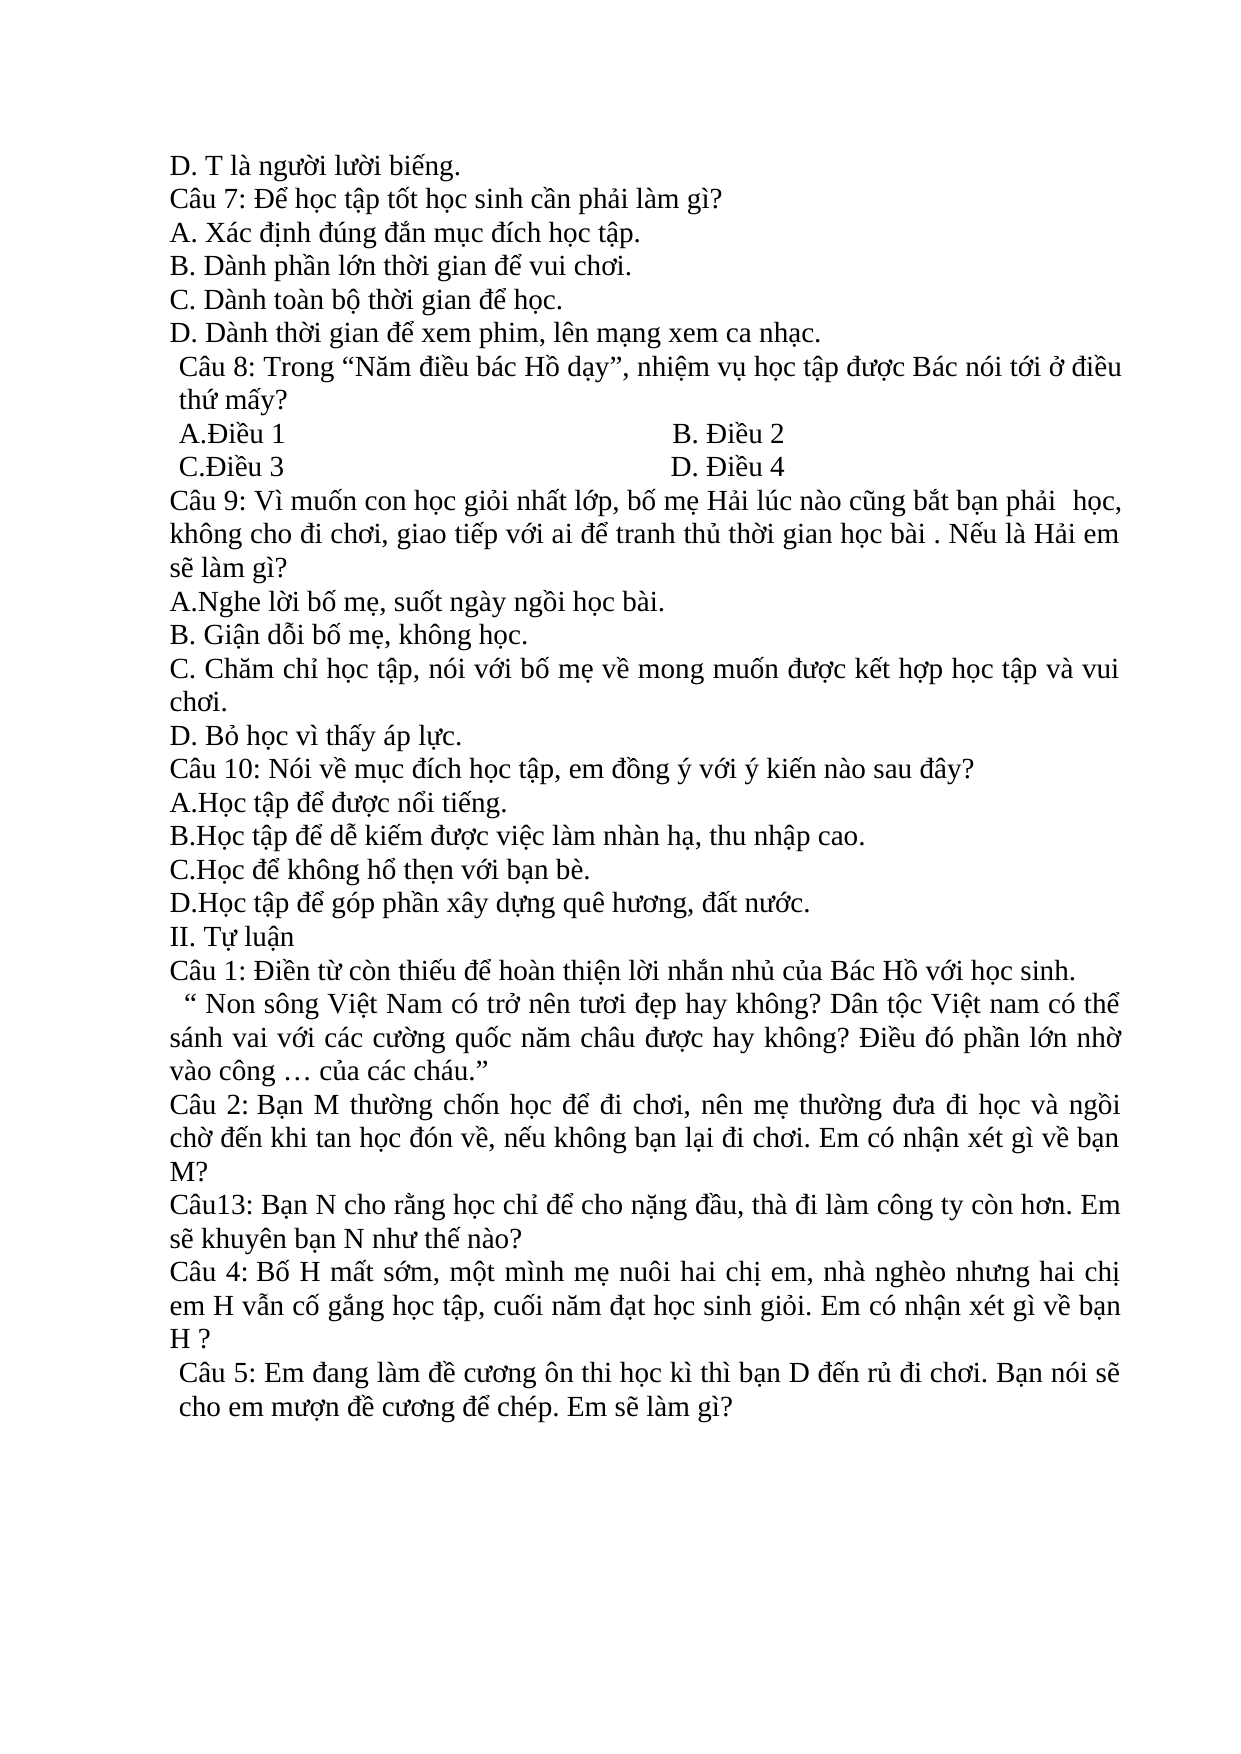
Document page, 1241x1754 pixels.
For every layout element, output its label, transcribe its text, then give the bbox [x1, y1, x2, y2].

text Câu 7: Để học tập tốt học sinh cần phải làm gì? [169, 181, 1122, 215]
text B.Học tập để dễ kiếm được việc làm nhàn hạ, thu nhập cao. [169, 818, 1122, 852]
text II. Tự luận [169, 919, 1122, 953]
text C. Dành toàn bộ thời gian để học. [169, 282, 1122, 315]
text Câu 9: Vì muốn con học giỏi nhất lớp, bố mẹ Hải lúc nào cũng bắt bạn phải học, không cho đi chơi, giao tiếp với ai để tranh thủ thời gian học bài . Nếu là Hải em sẽ làm gì? [169, 483, 1122, 584]
text Câu 4: Bố H mất sớm, một mình mẹ nuôi hai chị em, nhà nghèo nhưng hai chị em H vẫn cố gắng học tập, cuối năm đạt học sinh giỏi. Em có nhận xét gì về bạn H ? [169, 1254, 1122, 1355]
text B. Dành phần lớn thời gian để vui chơi. [169, 248, 1122, 282]
text D. Bỏ học vì thấy áp lực. [169, 718, 1122, 751]
text D.Học tập để góp phần xây dựng quê hương, đất nước. [169, 886, 1122, 919]
text Câu 8: Trong “Năm điều bác Hồ dạy”, nhiệm vụ học tập được Bác nói tới ở điều thứ mấy? [179, 349, 1122, 416]
text D. T là người lười biếng. [169, 148, 1122, 181]
text D. Dành thời gian để xem phim, lên mạng xem ca nhạc. [169, 315, 1122, 349]
text B. Giận dỗi bố mẹ, không học. [169, 617, 1122, 651]
text C.Học để không hổ thẹn với bạn bè. [169, 852, 1122, 886]
text C.Điều 3 D. Điều 4 [179, 449, 1122, 483]
text Câu 2: Bạn M thường chốn học để đi chơi, nên mẹ thường đưa đi học và ngồi chờ đến khi tan học đón về, nếu không bạn lại đi chơi. Em có nhận xét gì về bạn M? [169, 1087, 1122, 1187]
text A.Nghe lời bố mẹ, suốt ngày ngồi học bài. [169, 584, 1122, 617]
text Câu 5: Em đang làm đề cương ôn thi học kì thì bạn D đến rủ đi chơi. Bạn nói sẽ cho em mượn đề cương để chép. Em sẽ làm gì? [179, 1355, 1122, 1422]
text C. Chăm chỉ học tập, nói với bố mẹ về mong muốn được kết hợp học tập và vui chơi. [169, 651, 1122, 718]
text A.Điều 1 B. Điều 2 [179, 416, 1122, 449]
text Câu13: Bạn N cho rằng học chỉ để cho nặng đầu, thà đi làm công ty còn hơn. Em sẽ khuyên bạn N như thế nào? [169, 1187, 1122, 1254]
text Câu 1: Điền từ còn thiếu để hoàn thiện lời nhắn nhủ của Bác Hồ với học sinh. [169, 953, 1122, 986]
text A.Học tập để được nổi tiếng. [169, 785, 1122, 818]
text “ Non sông Việt Nam có trở nên tươi đẹp hay không? Dân tộc Việt nam có thể sánh vai với các cường quốc năm châu được hay không? Điều đó phần lớn nhờ vào công … của các cháu.” [169, 986, 1122, 1087]
text A. Xác định đúng đắn mục đích học tập. [169, 215, 1122, 248]
text Câu 10: Nói về mục đích học tập, em đồng ý với ý kiến nào sau đây? [169, 751, 1122, 785]
